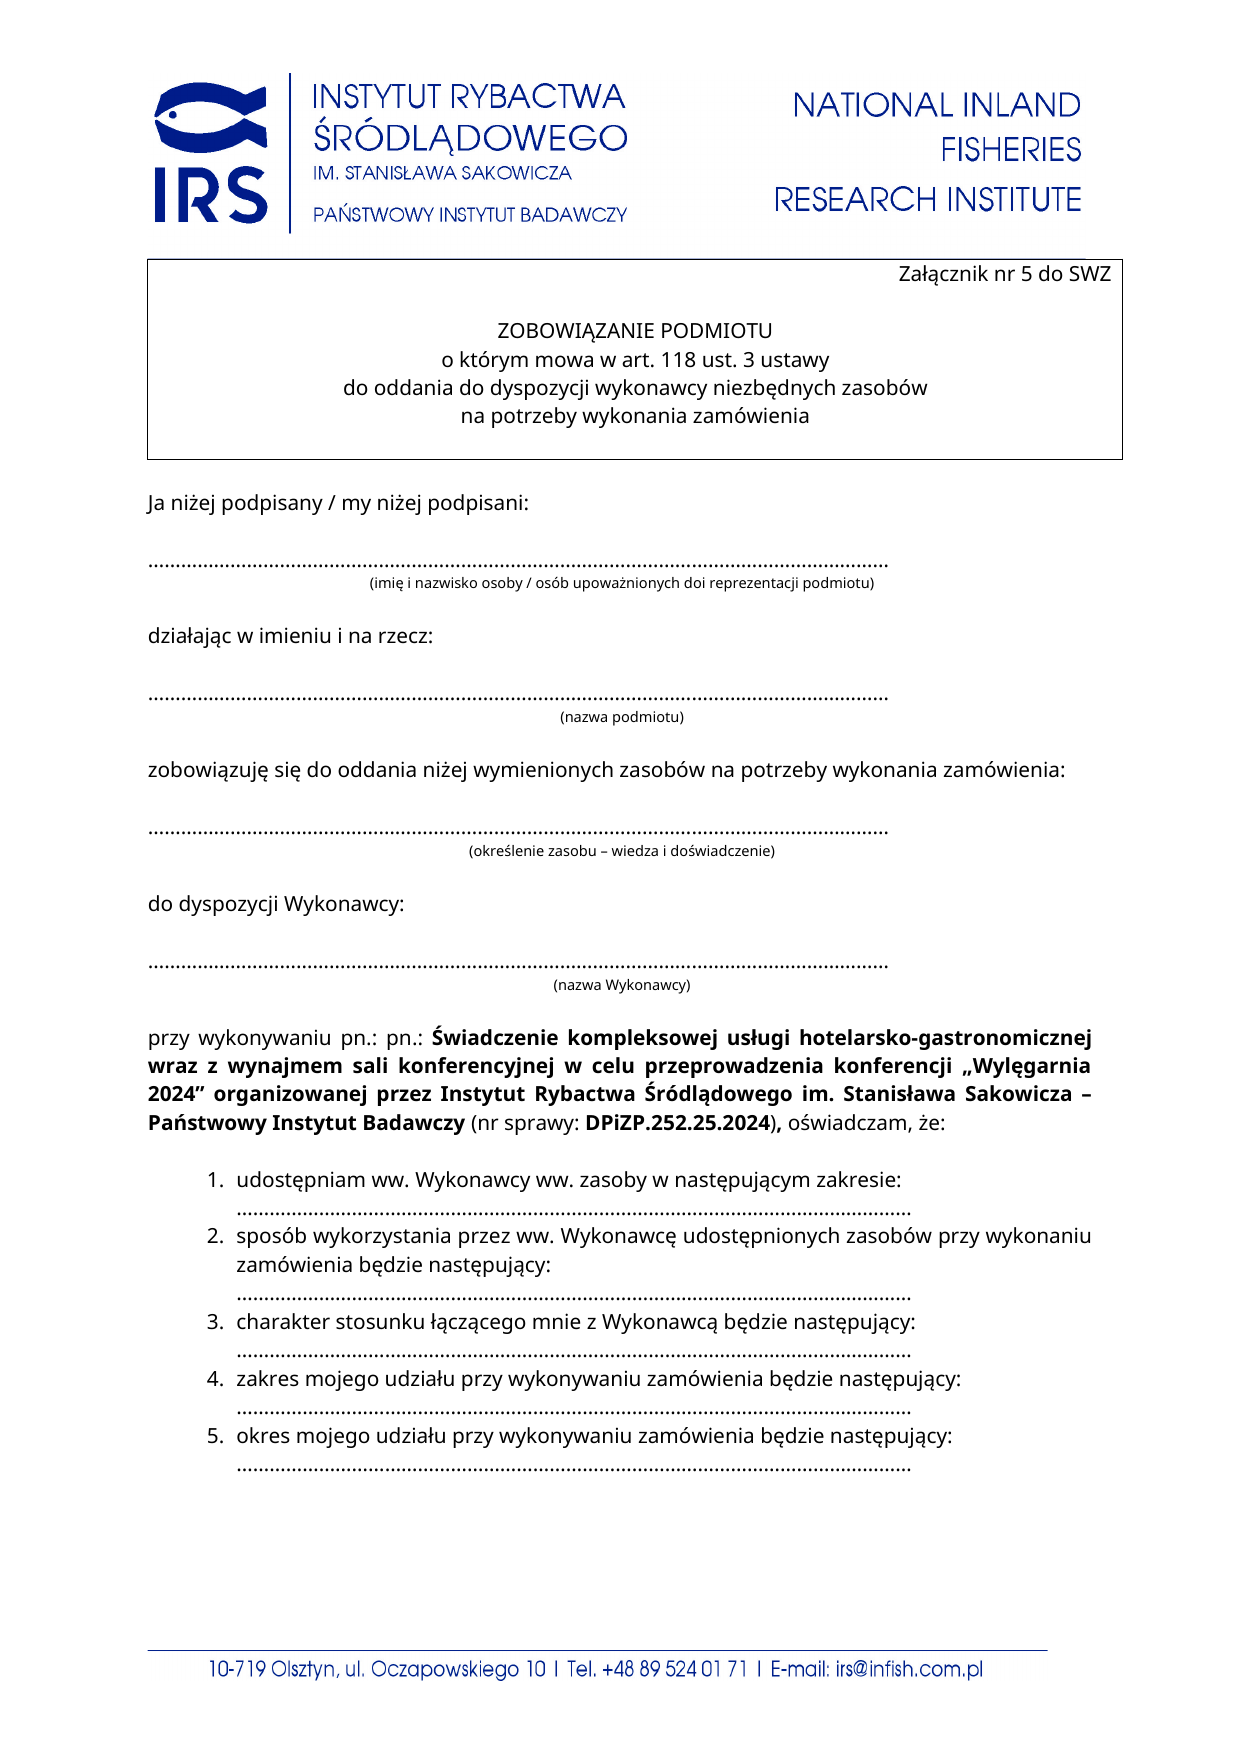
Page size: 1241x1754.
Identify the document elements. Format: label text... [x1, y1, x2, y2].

text (nazwa Wykonawcy) [148, 974, 1093, 994]
text ……………………………………………………………………………………………………………………… [148, 545, 1093, 573]
list udostępniam ww. Wykonawcy ww. zasoby w następującym zakresie: [207, 1165, 1093, 1193]
text działając w imieniu i na rzecz: [148, 622, 1093, 650]
list …………………………………………………………………………………………………………… [236, 1449, 1093, 1478]
list sposób wykorzystania przez ww. Wykonawcę udostępnionych zasobów przy wykonaniu zamówienia będzie następujący: [207, 1222, 1093, 1278]
table_cell ZOBOWIĄZANIE PODMIOTU o którym mowa w art. 118 ust. 3 ustawy do oddania do dyspozycji wykonawcy niezbędnych zasobów na potrzeby wykonania zamówienia [148, 316, 1122, 458]
text Ja niżej podpisany / my niżej podpisani: [148, 488, 1093, 516]
text (określenie zasobu – wiedza i doświadczenie) [148, 841, 1093, 861]
text (nazwa podmiotu) [148, 707, 1093, 727]
table_header Załącznik nr 5 do SWZ [148, 260, 1122, 316]
list okres mojego udziału przy wykonywaniu zamówienia będzie następujący: [207, 1421, 1093, 1449]
text do dyspozycji Wykonawcy: [148, 889, 1093, 917]
text przy wykonywaniu pn.: pn.: Świadczenie kompleksowej usługi hotelarsko-gastronomicznej wraz z wynajmem sali konferencyjnej w celu przeprowadzenia konferencji „Wylęgarnia 2024” organizowanej przez Instytut Rybactwa Śródlądowego im. Stanisława Sakowicza – Państwowy Instytut Badawczy (nr sprawy: DPiZP.252.25.2024), oświadczam, że: [148, 1023, 1093, 1136]
picture [147, 1650, 1048, 1681]
text ……………………………………………………………………………………………………………………… [148, 812, 1093, 841]
picture [147, 73, 1086, 259]
text zobowiązuję się do oddania niżej wymienionych zasobów na potrzeby wykonania zamówienia: [148, 755, 1093, 784]
list charakter stosunku łączącego mnie z Wykonawcą będzie następujący: [207, 1307, 1093, 1335]
text (imię i nazwisko osoby / osób upoważnionych doi reprezentacji podmiotu) [148, 573, 1093, 593]
list …………………………………………………………………………………………………………… [236, 1193, 1093, 1222]
list zakres mojego udziału przy wykonywaniu zamówienia będzie następujący: [207, 1364, 1093, 1392]
list …………………………………………………………………………………………………………… [236, 1392, 1093, 1421]
list …………………………………………………………………………………………………………… [236, 1335, 1093, 1364]
text ……………………………………………………………………………………………………………………… [148, 946, 1093, 974]
text ……………………………………………………………………………………………………………………… [148, 678, 1093, 707]
list …………………………………………………………………………………………………………… [236, 1278, 1093, 1307]
